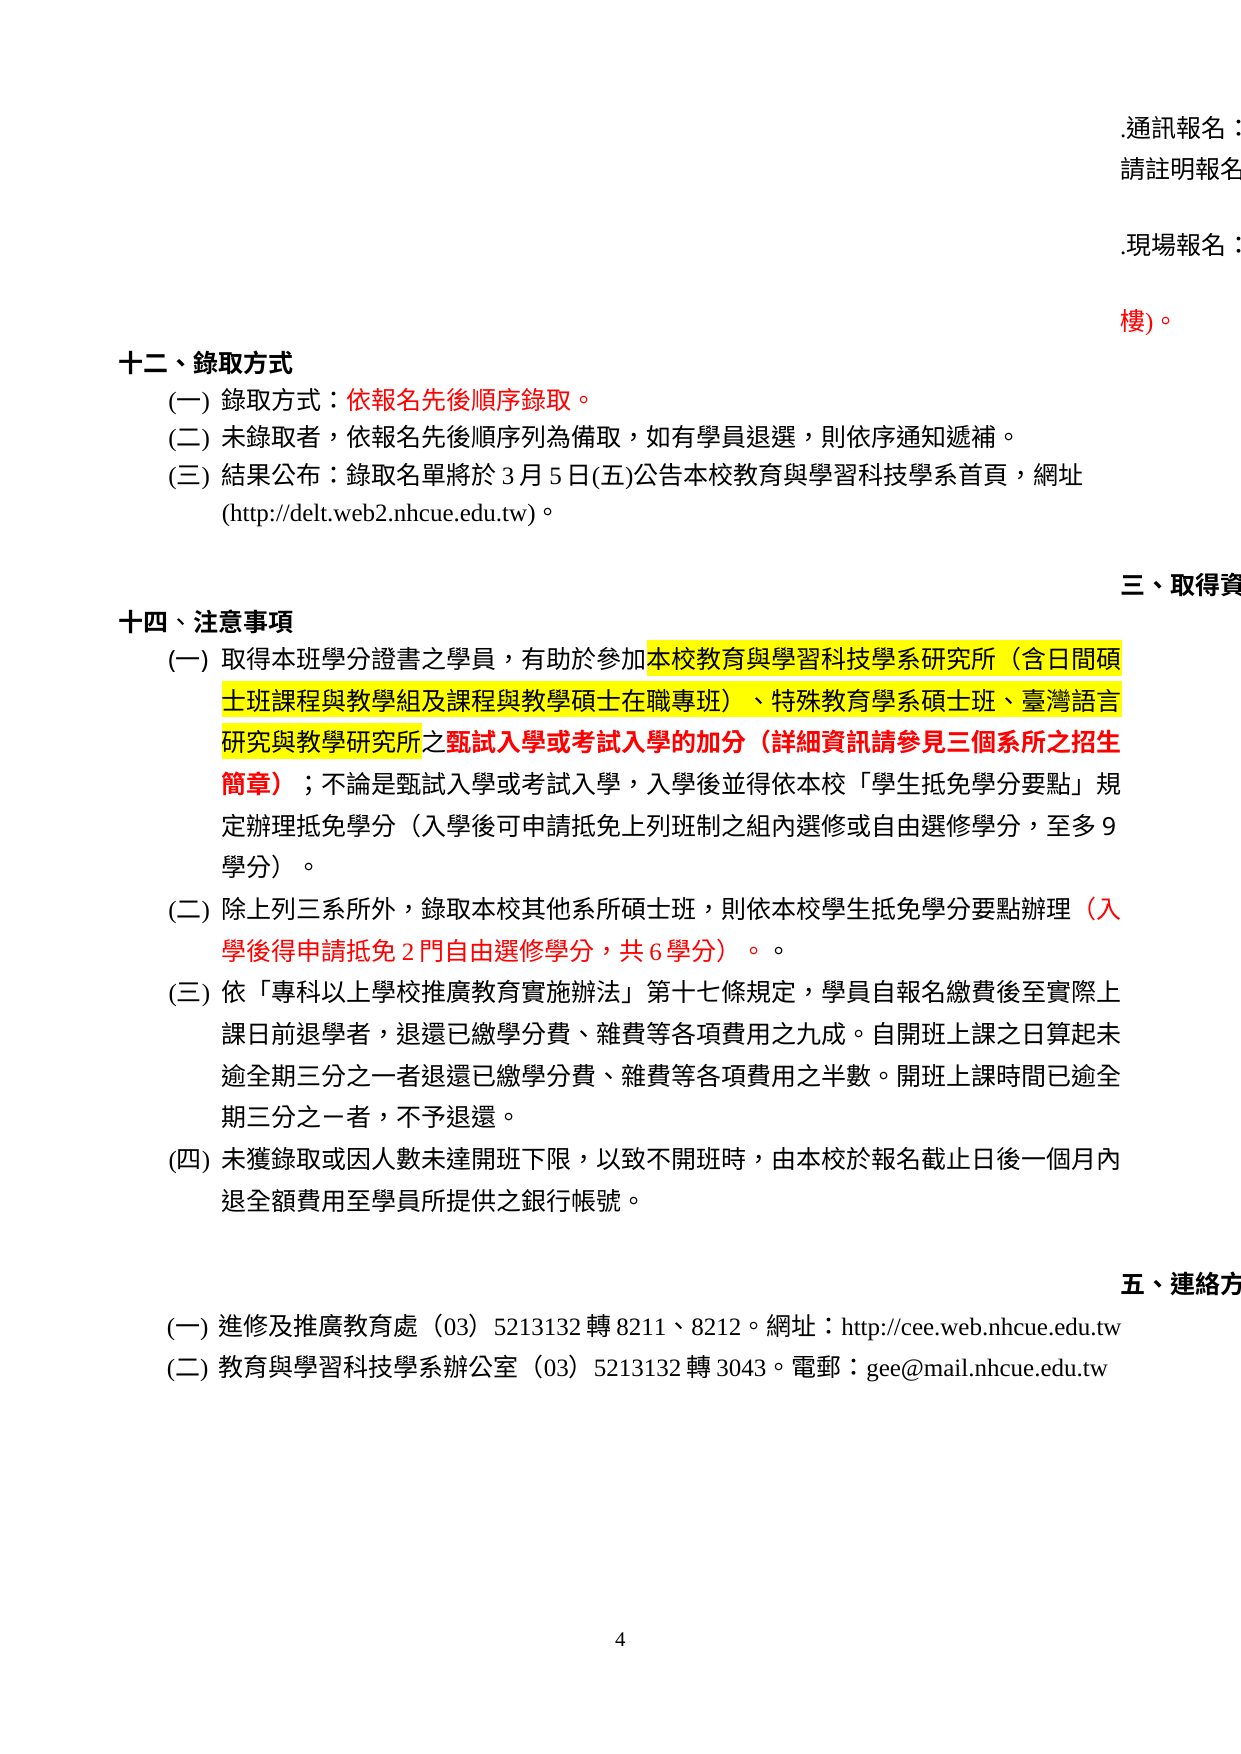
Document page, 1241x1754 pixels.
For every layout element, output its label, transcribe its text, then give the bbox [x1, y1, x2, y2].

list 未錄取者，依報名先後順序列為備取，如有學員退選，則依序通知遞補。 [168, 417, 1122, 454]
text 1.通訊報名：備妥報名證件，及郵局匯票36000元（匯票「受款人欄」請填寫「國立新竹教育大學401專戶」）後，於報名時間內以掛號寄至 300新竹市南大路521號國立新竹教育大學進修及推廣教育處收（信封請註明報名103教科系碩士學分桃園大安班）。 [1120, 74, 1240, 186]
list 結果公布：錄取名單將於3月5日(五)公告本校教育與學習科技學系首頁，網址(http://delt.web2.nhcue.edu.tw)。 [168, 454, 1122, 529]
list 未獲錄取或因人數未達開班下限，以致不開班時，由本校於報名截止日後一個月內退全額費用至學員所提供之銀行帳號。 [168, 1139, 1122, 1217]
text 十二、錄取方式 [118, 343, 1122, 379]
list 除上列三系所外，錄取本校其他系所碩士班，則依本校學生抵免學分要點辦理（入學後得申請抵免2門自由選修學分，共6學分）。。 [168, 889, 1122, 967]
text 2.現場報名：備妥報名證件及學分費用至本校進修及推廣教育處報名(行政大樓 [1120, 192, 1240, 262]
list 進修及推廣教育處（03）5213132轉8211、8212。網址：http://cee.web.nhcue.edu.tw [167, 1306, 1122, 1342]
text 3樓)。 [1120, 267, 1240, 338]
text 十三、取得資格：每門課程缺席時數未超過總時數1/3(缺席時數含事假、病假、公假)且經授課教師考評及格者（每科成績須達70分以上），由本校發給學分證書。 [1120, 529, 1240, 602]
list 取得本班學分證書之學員，有助於參加本校教育與學習科技學系研究所（含日間碩士班課程與教學組及課程與教學碩士在職專班）、特殊教育學系碩士班、臺灣語言研究與教學研究所之甄試入學或考試入學的加分（詳細資訊請參見三個系所之招生簡章）；不論是甄試入學或考試入學，入學後並得依本校「學生抵免學分要點」規定辦理抵免學分（入學後可申請抵免上列班制之組內選修或自由選修學分，至多9學分）。 [168, 639, 1122, 884]
text 十四、注意事項 [118, 602, 1122, 639]
list 教育與學習科技學系辦公室（03）5213132轉3043。電郵：gee@mail.nhcue.edu.tw [167, 1348, 1122, 1384]
list 錄取方式：依報名先後順序錄取。 [168, 379, 1122, 417]
list 依「專科以上學校推廣教育實施辦法」第十七條規定，學員自報名繳費後至實際上課日前退學者，退還已繳學分費、雜費等各項費用之九成。自開班上課之日算起未逾全期三分之一者退還已繳學分費、雜費等各項費用之半數。開班上課時間已逾全期三分之ㄧ者，不予退還。 [168, 973, 1122, 1134]
text 十五、連絡方式： [1120, 1223, 1240, 1301]
